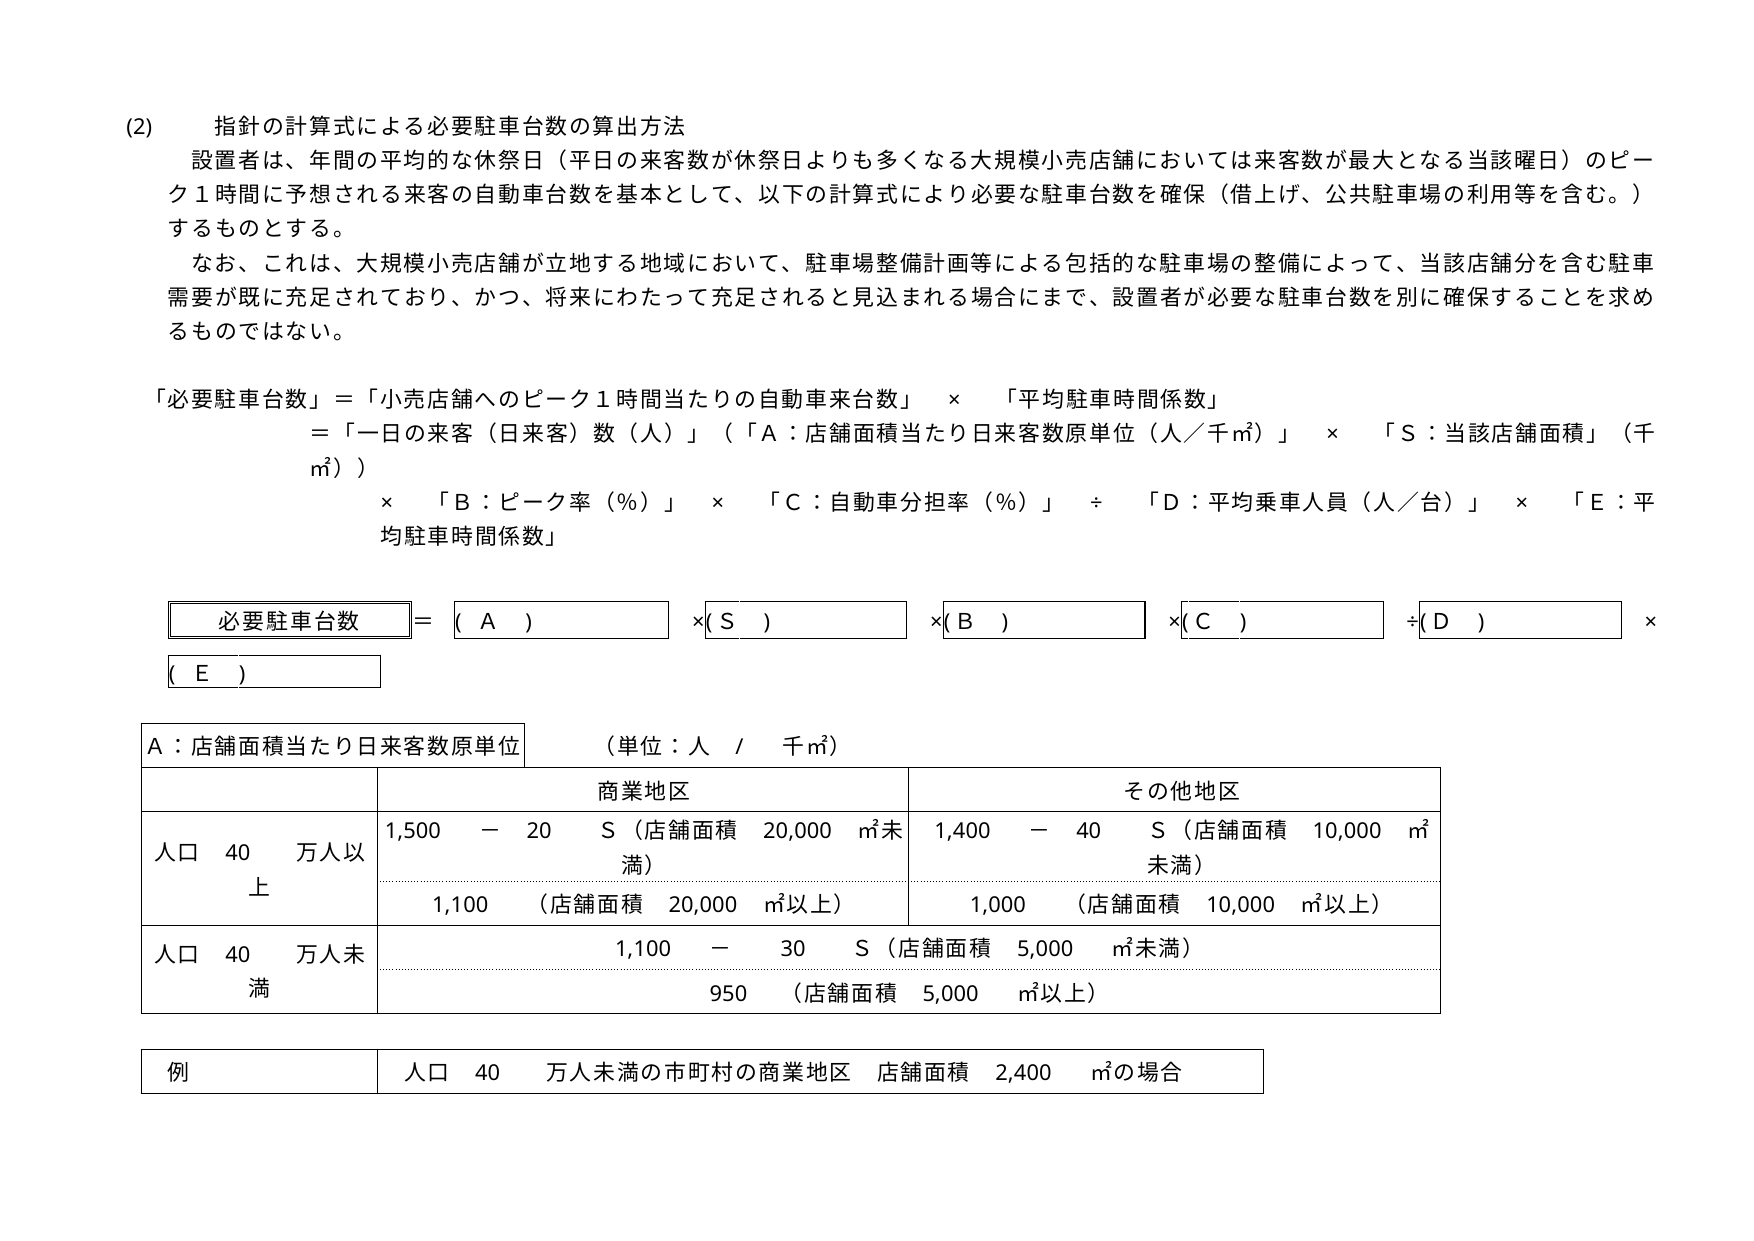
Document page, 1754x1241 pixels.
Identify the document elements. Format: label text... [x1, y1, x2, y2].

text ×「Ｂ：ピーク率（％）」×「Ｃ：自動車分担率（％）」÷「Ｄ：平均乗車人員（人／台）」×「Ｅ：平均駐車時間係数」 [377, 483, 1657, 552]
table_cell 1,100 － 30Ｓ（店舗面積5,000㎡未満） [378, 926, 1440, 969]
table_header （単位：人/千㎡） [525, 723, 1440, 767]
table_cell [142, 768, 377, 811]
table_cell 人口40万人以上 [142, 812, 377, 925]
table_header 人口40万人未満の市町村の商業地区 店舗面積2,400㎡の場合 [378, 1050, 1263, 1093]
table_cell 1,500－20Ｓ（店舗面積20,000㎡未満） [378, 812, 908, 881]
text 設置者は、年間の平均的な休祭日（平日の来客数が休祭日よりも多くなる大規模小売店舗においては来客数が最大となる当該曜日）のピーク１時間に予想される来客の自動車台数を基本として、以下の計算式により必要な駐車台数を確保（借上げ、公共駐車場の利用等を含む。）するものとする。 [151, 142, 1657, 244]
text (2) 指針の計算式による必要駐車台数の算出方法 [117, 108, 1657, 142]
table_cell 950（店舗面積5,000㎡以上） [378, 969, 1440, 1013]
text 必要駐車台数 ＝(Ａ) ×(Ｓ) ×(Ｂ) ×(Ｃ) ÷(Ｄ) ×(Ｅ) [159, 586, 1657, 688]
table_cell 1,100（店舗面積20,000㎡以上） [378, 881, 908, 925]
table_cell 1,400－40Ｓ（店舗面積10,000㎡未満） [909, 812, 1440, 881]
text なお、これは、大規模小売店舗が立地する地域において、駐車場整備計画等による包括的な駐車場の整備によって、当該店舗分を含む駐車需要が既に充足されており、かつ、将来にわたって充足されると見込まれる場合にまで、設置者が必要な駐車台数を別に確保することを求めるものではない。 [151, 244, 1657, 347]
table_header 例 [142, 1050, 377, 1093]
table_cell 1,000（店舗面積10,000㎡以上） [909, 881, 1440, 925]
table_header Ａ：店舗面積当たり日来客数原単位 [142, 724, 524, 767]
table_cell 人口40万人未満 [142, 926, 377, 1013]
table_cell その他地区 [909, 768, 1440, 811]
table_cell 商業地区 [378, 768, 908, 811]
text ＝「一日の来客（日来客）数（人）」（「Ａ：店舗面積当たり日来客数原単位（人／千㎡）」×「Ｓ：当該店舗面積」（千㎡）） [294, 415, 1657, 483]
text 「必要駐車台数」＝「小売店舗へのピーク１時間当たりの自動車来台数」×「平均駐車時間係数」 [128, 381, 1657, 415]
